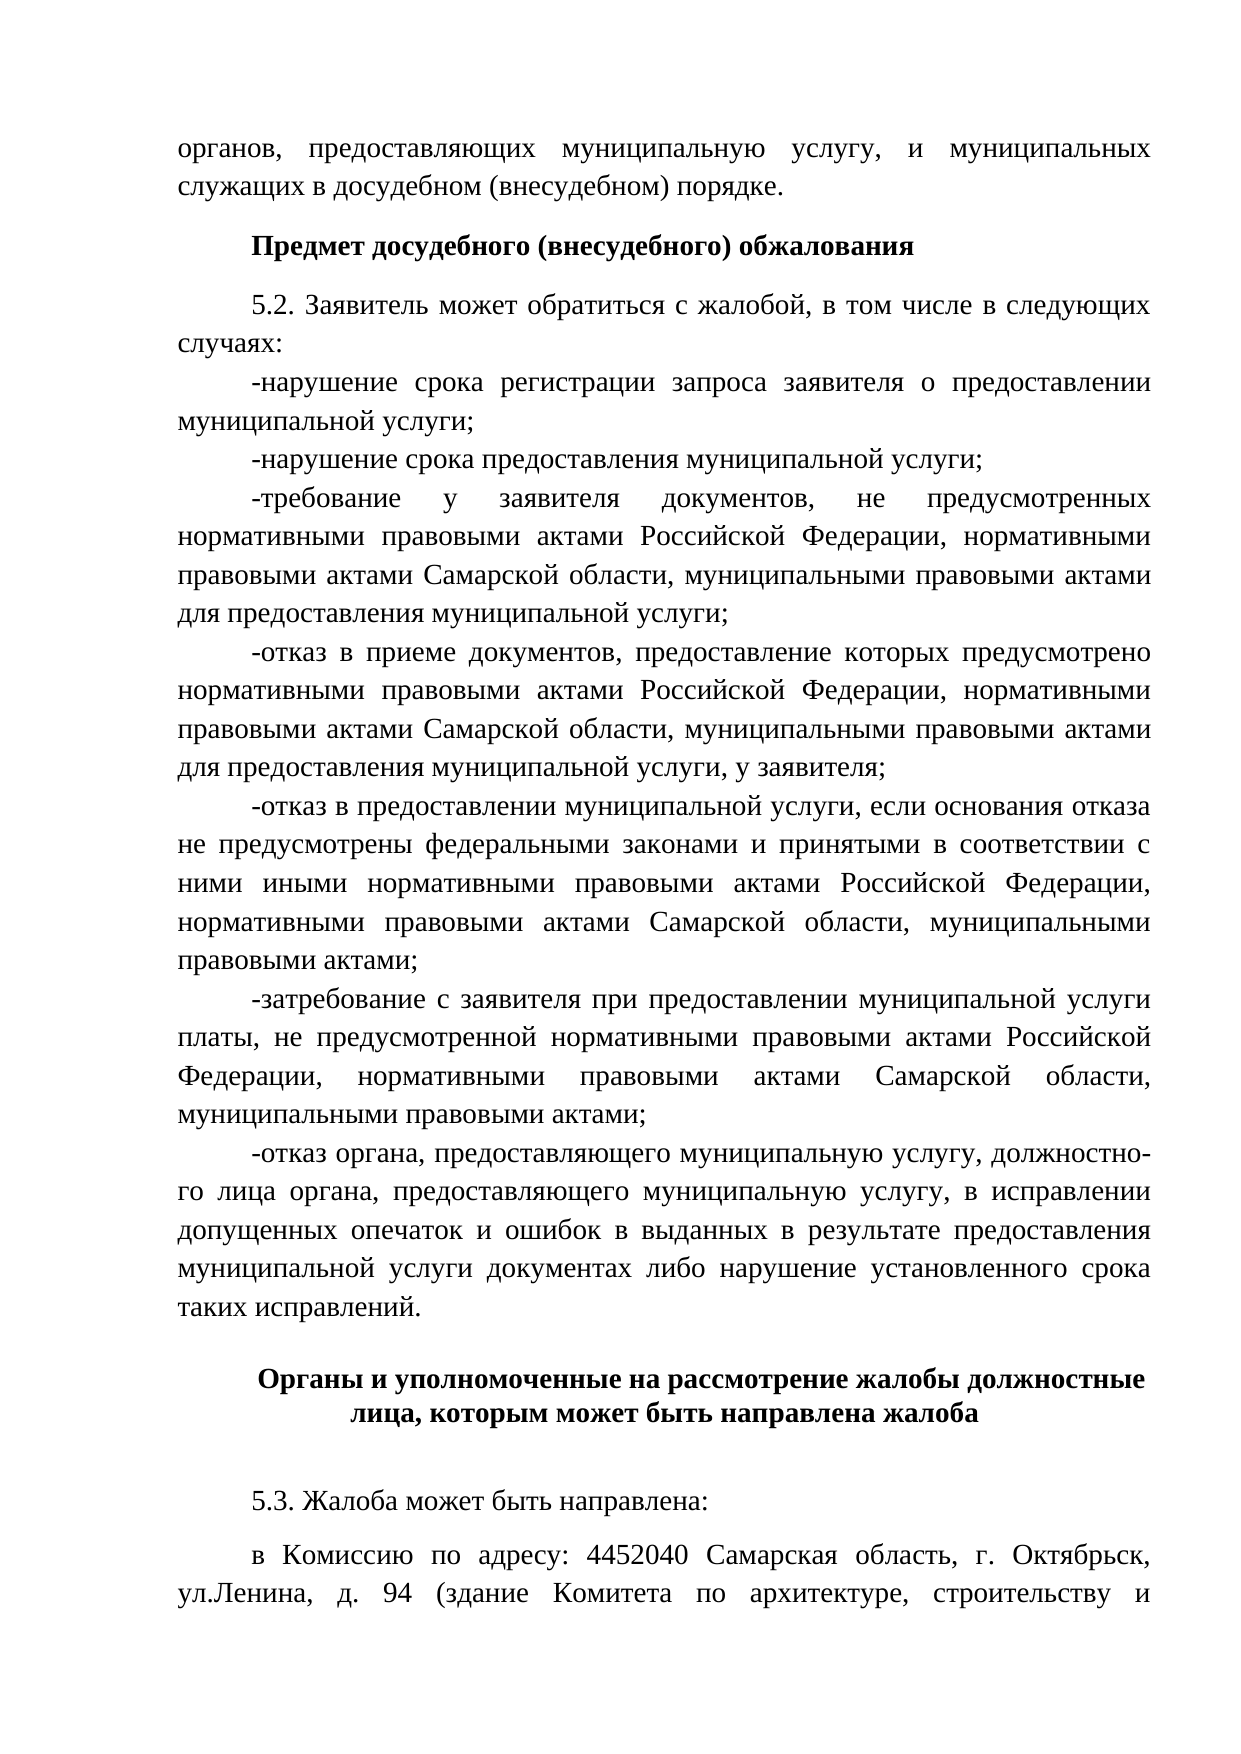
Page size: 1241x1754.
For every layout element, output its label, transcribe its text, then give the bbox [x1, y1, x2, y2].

text -нарушение срока предоставления муниципальной услуги; [177, 441, 1152, 475]
text -нарушение срока регистрации запроса заявителя о предоставлении муниципальной услуги; [177, 364, 1152, 436]
text -затребование с заявителя при предоставлении муниципальной услуги платы, не предусмотренной нормативными правовыми актами Российской Федерации, нормативными правовыми актами Самарской области, муниципальными правовыми актами; [177, 981, 1152, 1130]
text -отказ в приеме документов, предоставление которых предусмотрено нормативными правовыми актами Российской Федерации, нормативными правовыми актами Самарской области, муниципальными правовыми актами для предоставления муниципальной услуги, у заявителя; [177, 634, 1152, 783]
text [177, 130, 1152, 202]
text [177, 1537, 1152, 1609]
text Органы и уполномоченные на рассмотрение жалобы должностные лица, которым может быть направлена жалоба [177, 1361, 1152, 1428]
text 5.3. Жалоба может быть направлена: [177, 1483, 1152, 1516]
text -требование у заявителя документов, не предусмотренных нормативными правовыми актами Российской Федерации, нормативными правовыми актами Самарской области, муниципальными правовыми актами для предоставления муниципальной услуги; [177, 480, 1152, 629]
text -отказ органа, предоставляющего муниципальную услугу, должностно-го лица органа, предоставляющего муниципальную услугу, в исправлении допущенных опечаток и ошибок в выданных в результате предоставления муниципальной услуги документах либо нарушение установленного срока таких исправлений. [177, 1135, 1152, 1323]
text 5.2. Заявитель может обратиться с жалобой, в том числе в следующих случаях: [177, 287, 1152, 359]
text -отказ в предоставлении муниципальной услуги, если основания отказа не предусмотрены федеральными законами и принятыми в соответствии с ними иными нормативными правовыми актами Российской Федерации, нормативными правовыми актами Самарской области, муниципальными правовыми актами; [177, 788, 1152, 976]
text Предмет досудебного (внесудебного) обжалования [177, 228, 1152, 261]
